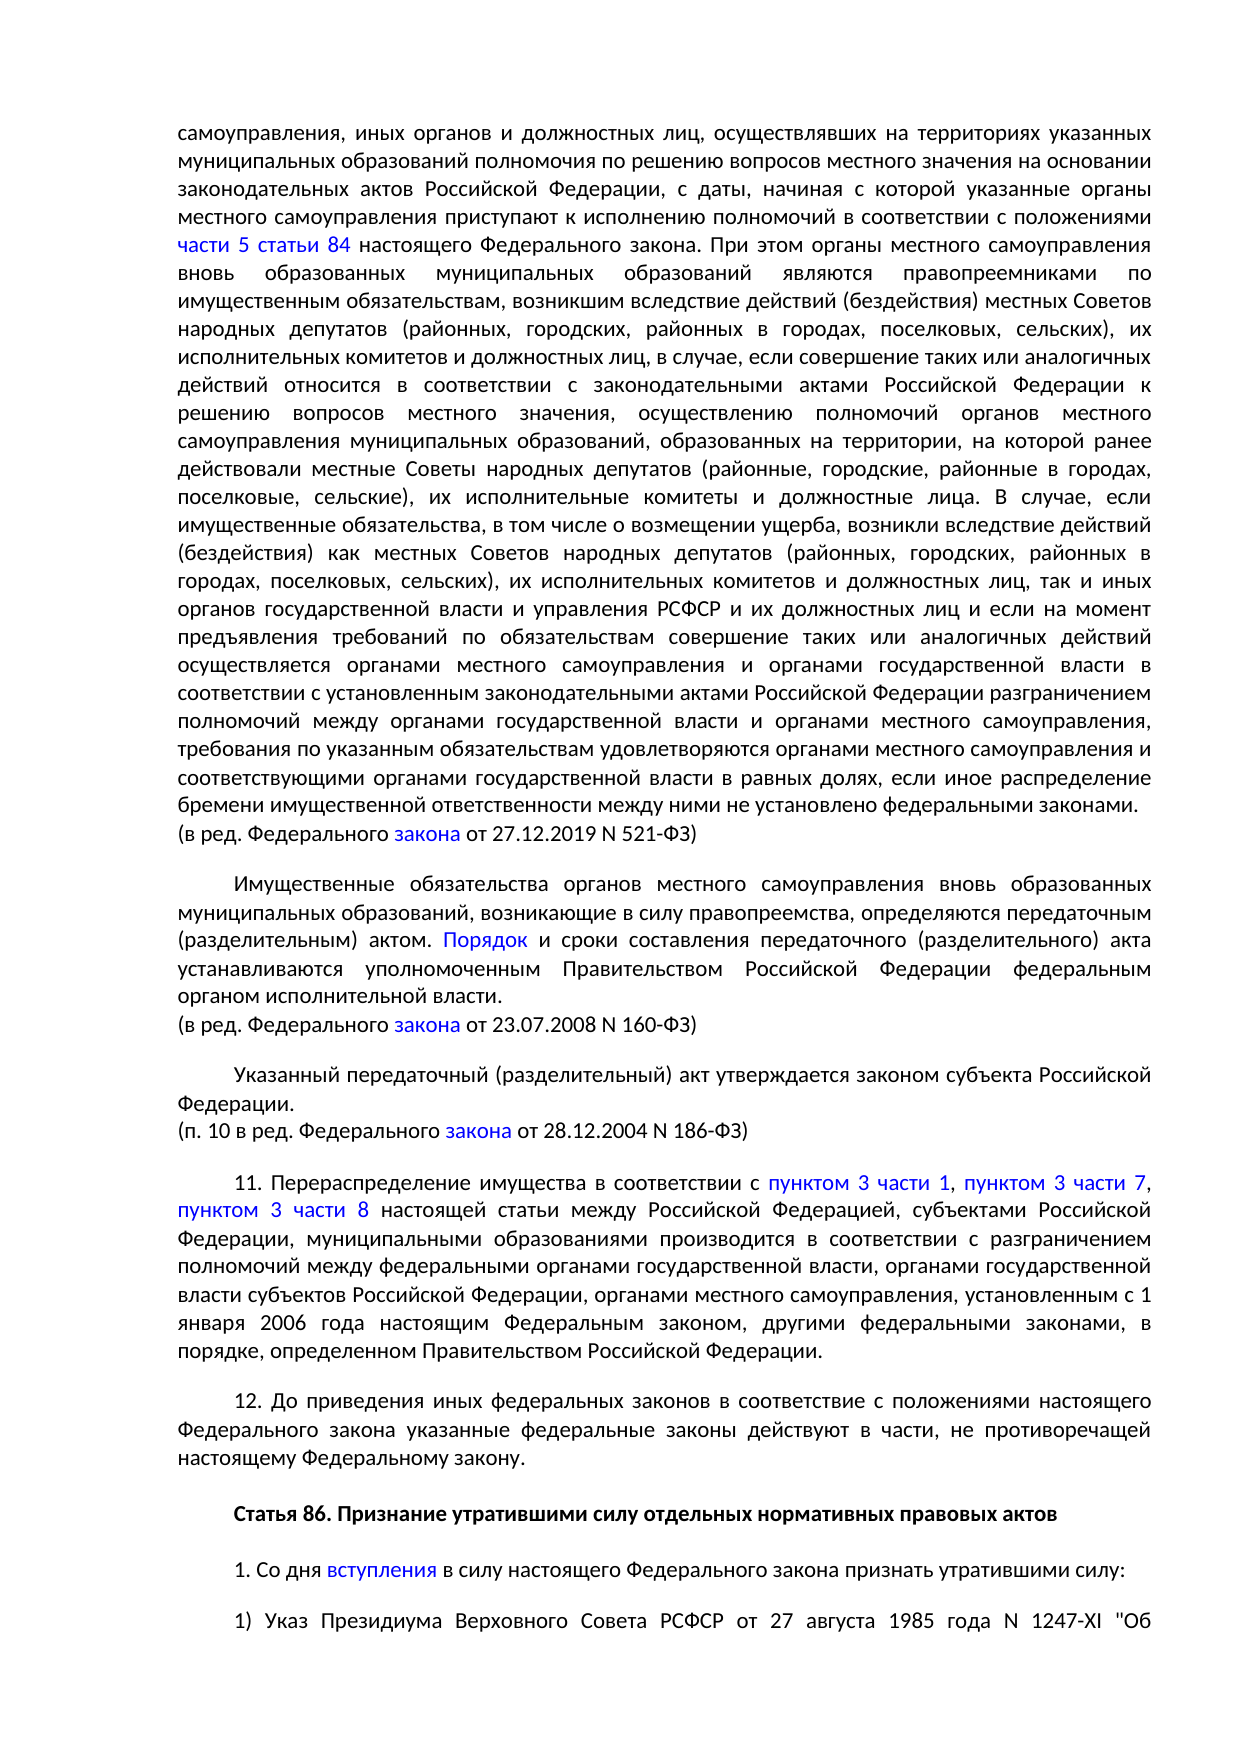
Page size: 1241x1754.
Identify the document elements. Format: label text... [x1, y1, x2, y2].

text (в ред. Федерального закона от 27.12.2019 N 521-ФЗ) [177, 819, 1152, 847]
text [177, 118, 1152, 819]
text (в ред. Федерального закона от 23.07.2008 N 160-ФЗ) [177, 1010, 1152, 1038]
text (п. 10 в ред. Федерального закона от 28.12.2004 N 186-ФЗ) [177, 1117, 1152, 1145]
text 12. До приведения иных федеральных законов в соответствие с положениями настоящего Федерального закона указанные федеральные законы действуют в части, не противоречащей настоящему Федеральному закону. [177, 1387, 1152, 1471]
text Имущественные обязательства органов местного самоуправления вновь образованных муниципальных образований, возникающие в силу правопреемства, определяются передаточным (разделительным) актом. Порядок и сроки составления передаточного (разделительного) акта устанавливаются уполномоченным Правительством Российской Федерации федеральным органом исполнительной власти. [177, 869, 1152, 1010]
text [177, 1606, 1152, 1634]
text Указанный передаточный (разделительный) акт утверждается законом субъекта Российской Федерации. [177, 1061, 1152, 1117]
title Статья 86. Признание утратившими силу отдельных нормативных правовых актов [177, 1499, 1152, 1527]
text 1. Со дня вступления в силу настоящего Федерального закона признать утратившими силу: [177, 1555, 1152, 1583]
text 11. Перераспределение имущества в соответствии с пунктом 3 части 1, пунктом 3 части 7, пунктом 3 части 8 настоящей статьи между Российской Федерацией, субъектами Российской Федерации, муниципальными образованиями производится в соответствии с разграничением полномочий между федеральными органами государственной власти, органами государственной власти субъектов Российской Федерации, органами местного самоуправления, установленным с 1 января 2006 года настоящим Федеральным законом, другими федеральными законами, в порядке, определенном Правительством Российской Федерации. [177, 1168, 1152, 1364]
